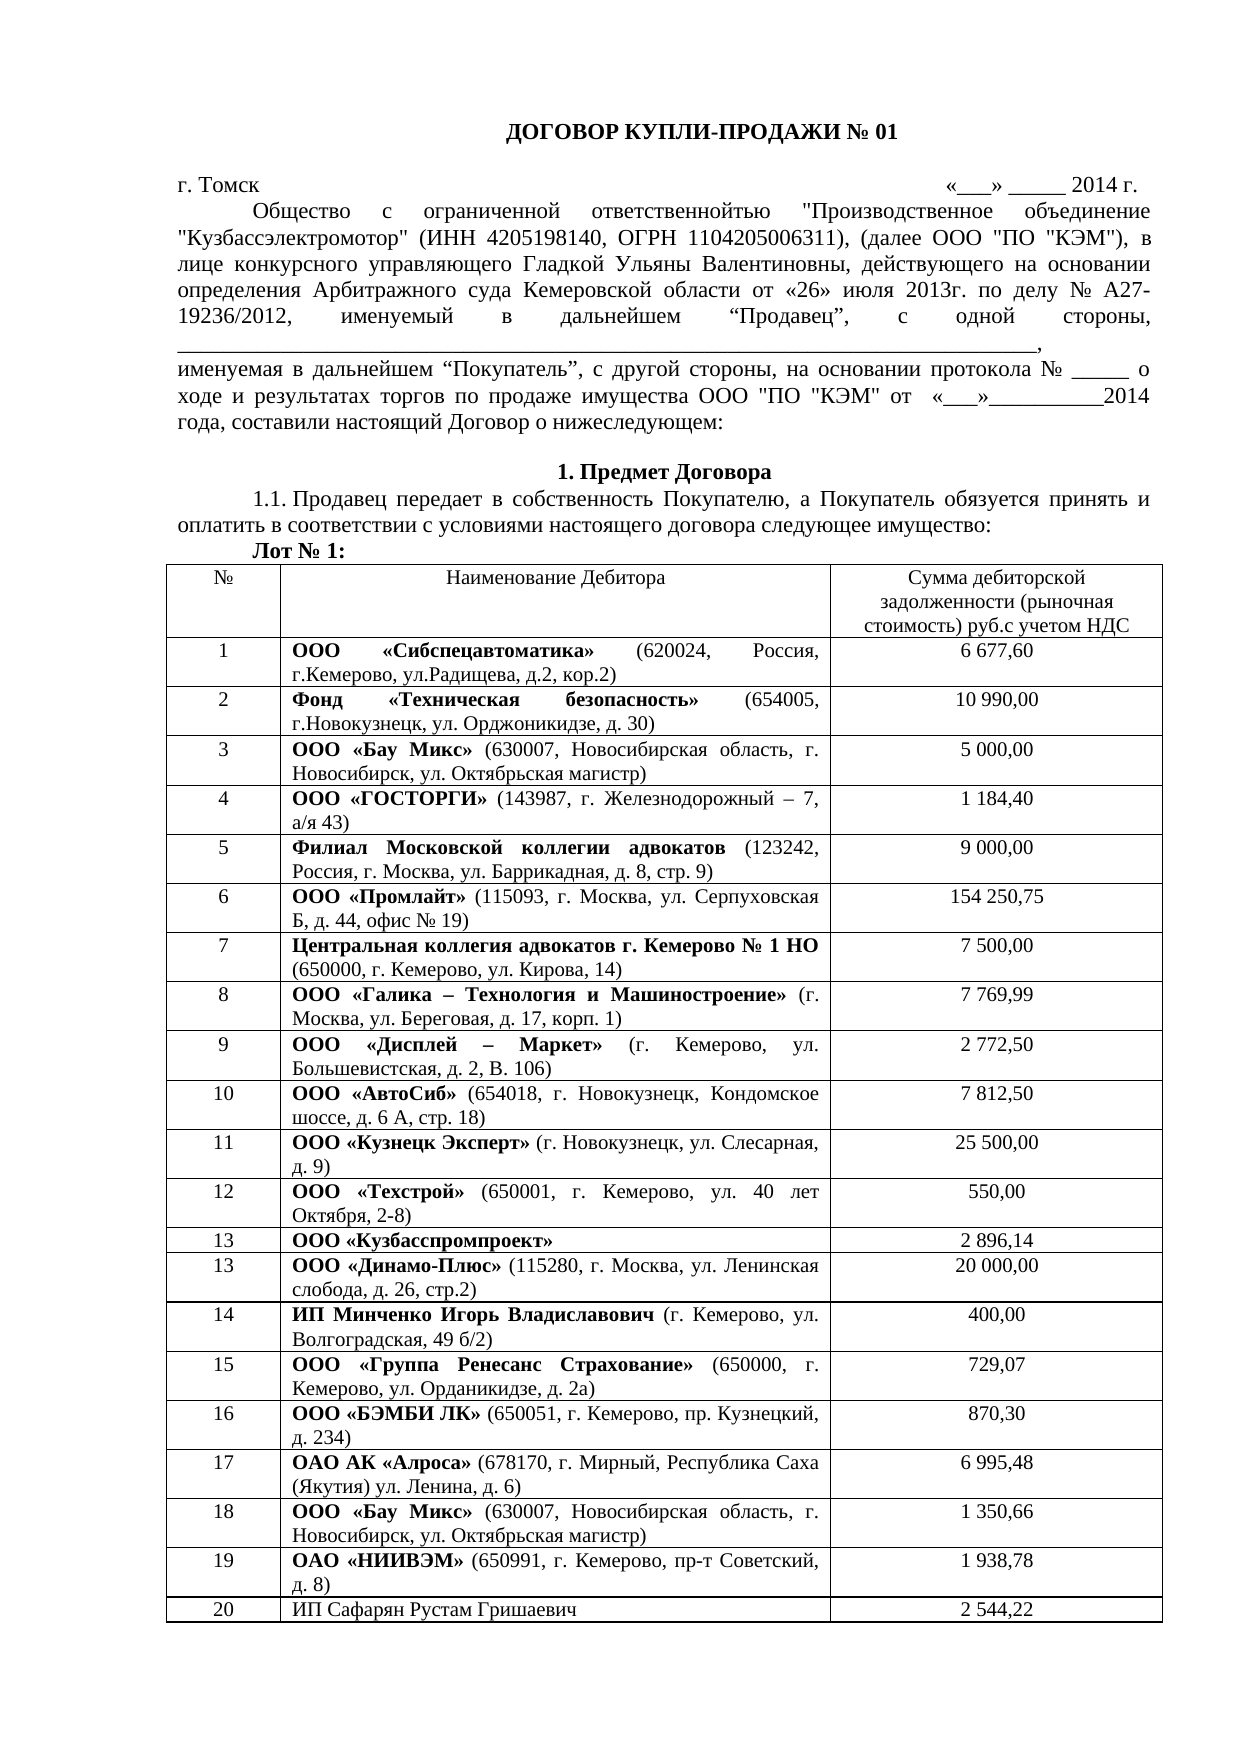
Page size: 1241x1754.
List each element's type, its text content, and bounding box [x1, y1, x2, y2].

table_cell ООО «Динамо-Плюс» (115280, г. Москва, ул. Ленинская слобода, д. 26, стр.2) [281, 1253, 830, 1301]
table_cell 20 [167, 1598, 280, 1621]
table_cell 154 250,75 [831, 884, 1162, 932]
table_cell 11 [167, 1130, 280, 1178]
table_cell ОАО АК «Алроса» (678170, г. Мирный, Республика Саха (Якутия) ул. Ленина, д. 6) [281, 1450, 830, 1498]
table_cell ИП Минченко Игорь Владиславович (г. Кемерово, ул. Волгоградская, 49 б/2) [281, 1303, 830, 1351]
table_cell Фонд «Техническая безопасность» (654005, г.Новокузнецк, ул. Орджоникидзе, д. 30) [281, 687, 830, 735]
table_cell ООО «БЭМБИ ЛК» (650051, г. Кемерово, пр. Кузнецкий, д. 234) [281, 1401, 830, 1449]
table_header Наименование Дебитора [281, 565, 830, 637]
table_cell 4 [167, 786, 280, 834]
table_cell 2 896,14 [831, 1228, 1162, 1252]
text 1. Предмет Договора [177, 458, 1152, 485]
table_cell 13 [167, 1228, 280, 1252]
table_cell 7 [167, 933, 280, 981]
text г. Томск «___» _____ 2014 г. [177, 171, 1152, 197]
table_cell 20 000,00 [831, 1253, 1162, 1301]
table_cell 2 772,50 [831, 1031, 1162, 1079]
table_cell 2 544,22 [831, 1598, 1162, 1621]
table_cell ОАО «НИИВЭМ» (650991, г. Кемерово, пр-т Советский, д. 8) [281, 1548, 830, 1596]
table_cell 10 [167, 1081, 280, 1129]
table_cell 10 990,00 [831, 687, 1162, 735]
text Общество с ограниченной ответственнойтью "Производственное объединение "Кузбассэлектромотор" (ИНН 4205198140, ОГРН 1104205006311), (далее ООО "ПО "КЭМ"), в лице конкурсного управляющего Гладкой Ульяны Валентиновны, действующего на основании определения Арбитражного суда Кемеровской области от «26» июля 2013г. по делу № А27-19236/2012, именуемый в дальнейшем “Продавец”, с одной стороны, ___________________________________________________________________________, именуемая в дальнейшем “Покупатель”, с другой стороны, на основании протокола № _____ о ходе и результатах торгов по продаже имущества ООО "ПО "КЭМ" от «___»__________2014 года, составили настоящий Договор о нижеследующем: [177, 197, 1152, 434]
table_cell 16 [167, 1401, 280, 1449]
table_cell 6 995,48 [831, 1450, 1162, 1498]
table_cell ООО «ГОСТОРГИ» (143987, г. Железнодорожный – 7, а/я 43) [281, 786, 830, 834]
table_cell 400,00 [831, 1303, 1162, 1351]
table_cell 729,07 [831, 1352, 1162, 1400]
table_cell ООО «Промлайт» (115093, г. Москва, ул. Серпуховская Б, д. 44, офис № 19) [281, 884, 830, 932]
table_cell 14 [167, 1303, 280, 1351]
table_cell 7 812,50 [831, 1081, 1162, 1129]
table_cell ООО «АвтоСиб» (654018, г. Новокузнецк, Кондомское шоссе, д. 6 А, стр. 18) [281, 1081, 830, 1129]
table_cell 12 [167, 1179, 280, 1227]
table_cell 5 000,00 [831, 736, 1162, 784]
table_cell 5 [167, 835, 280, 883]
table_cell 9 000,00 [831, 835, 1162, 883]
table_cell ООО «Кузнецк Эксперт» (г. Новокузнецк, ул. Слесарная, д. 9) [281, 1130, 830, 1178]
table_cell 550,00 [831, 1179, 1162, 1227]
table_cell 870,30 [831, 1401, 1162, 1449]
table_cell 3 [167, 736, 280, 784]
table_cell ИП Сафарян Рустам Гришаевич [281, 1598, 830, 1621]
text Лот № 1: [177, 537, 1152, 564]
text 1.1. Продавец передает в собственность Покупателю, а Покупатель обязуется принять и оплатить в соответствии с условиями настоящего договора следующее имущество: [177, 485, 1152, 537]
table_header Сумма дебиторской задолженности (рыночная стоимость) руб.с учетом НДС [831, 565, 1162, 637]
table_cell ООО «Галика – Технология и Машиностроение» (г. Москва, ул. Береговая, д. 17, корп. 1) [281, 982, 830, 1030]
table_cell 18 [167, 1499, 280, 1547]
table_cell ООО «Техстрой» (650001, г. Кемерово, ул. 40 лет Октября, 2-8) [281, 1179, 830, 1227]
table_cell 19 [167, 1548, 280, 1596]
table_cell 1 350,66 [831, 1499, 1162, 1547]
text ДОГОВОР КУПЛИ-ПРОДАЖИ № 01 [177, 118, 1152, 144]
table_cell 13 [167, 1253, 280, 1301]
table_cell 7 769,99 [831, 982, 1162, 1030]
table_cell 2 [167, 687, 280, 735]
table_cell 15 [167, 1352, 280, 1400]
table_cell 6 [167, 884, 280, 932]
table_cell ООО «Дисплей – Маркет» (г. Кемерово, ул. Большевистская, д. 2, В. 106) [281, 1031, 830, 1079]
table_cell 9 [167, 1031, 280, 1079]
table_cell Центральная коллегия адвокатов г. Кемерово № 1 НО (650000, г. Кемерово, ул. Кирова, 14) [281, 933, 830, 981]
table_cell ООО «Сибспецавтоматика» (620024, Россия, г.Кемерово, ул.Радищева, д.2, кор.2) [281, 638, 830, 686]
table_cell 6 677,60 [831, 638, 1162, 686]
table_cell ООО «Кузбасспромпроект» [281, 1228, 830, 1252]
table_cell 17 [167, 1450, 280, 1498]
table_cell 8 [167, 982, 280, 1030]
table_cell 7 500,00 [831, 933, 1162, 981]
table_cell ООО «Бау Микс» (630007, Новосибирская область, г. Новосибирск, ул. Октябрьская магистр) [281, 1499, 830, 1547]
table_cell ООО «Группа Ренесанс Страхование» (650000, г. Кемерово, ул. Орданикидзе, д. 2а) [281, 1352, 830, 1400]
table_cell 1 938,78 [831, 1548, 1162, 1596]
table_cell 25 500,00 [831, 1130, 1162, 1178]
table_cell ООО «Бау Микс» (630007, Новосибирская область, г. Новосибирск, ул. Октябрьская магистр) [281, 736, 830, 784]
table_cell 1 184,40 [831, 786, 1162, 834]
table_header № [167, 565, 280, 637]
table_cell Филиал Московской коллегии адвокатов (123242, Россия, г. Москва, ул. Баррикадная, д. 8, стр. 9) [281, 835, 830, 883]
table_cell 1 [167, 638, 280, 686]
